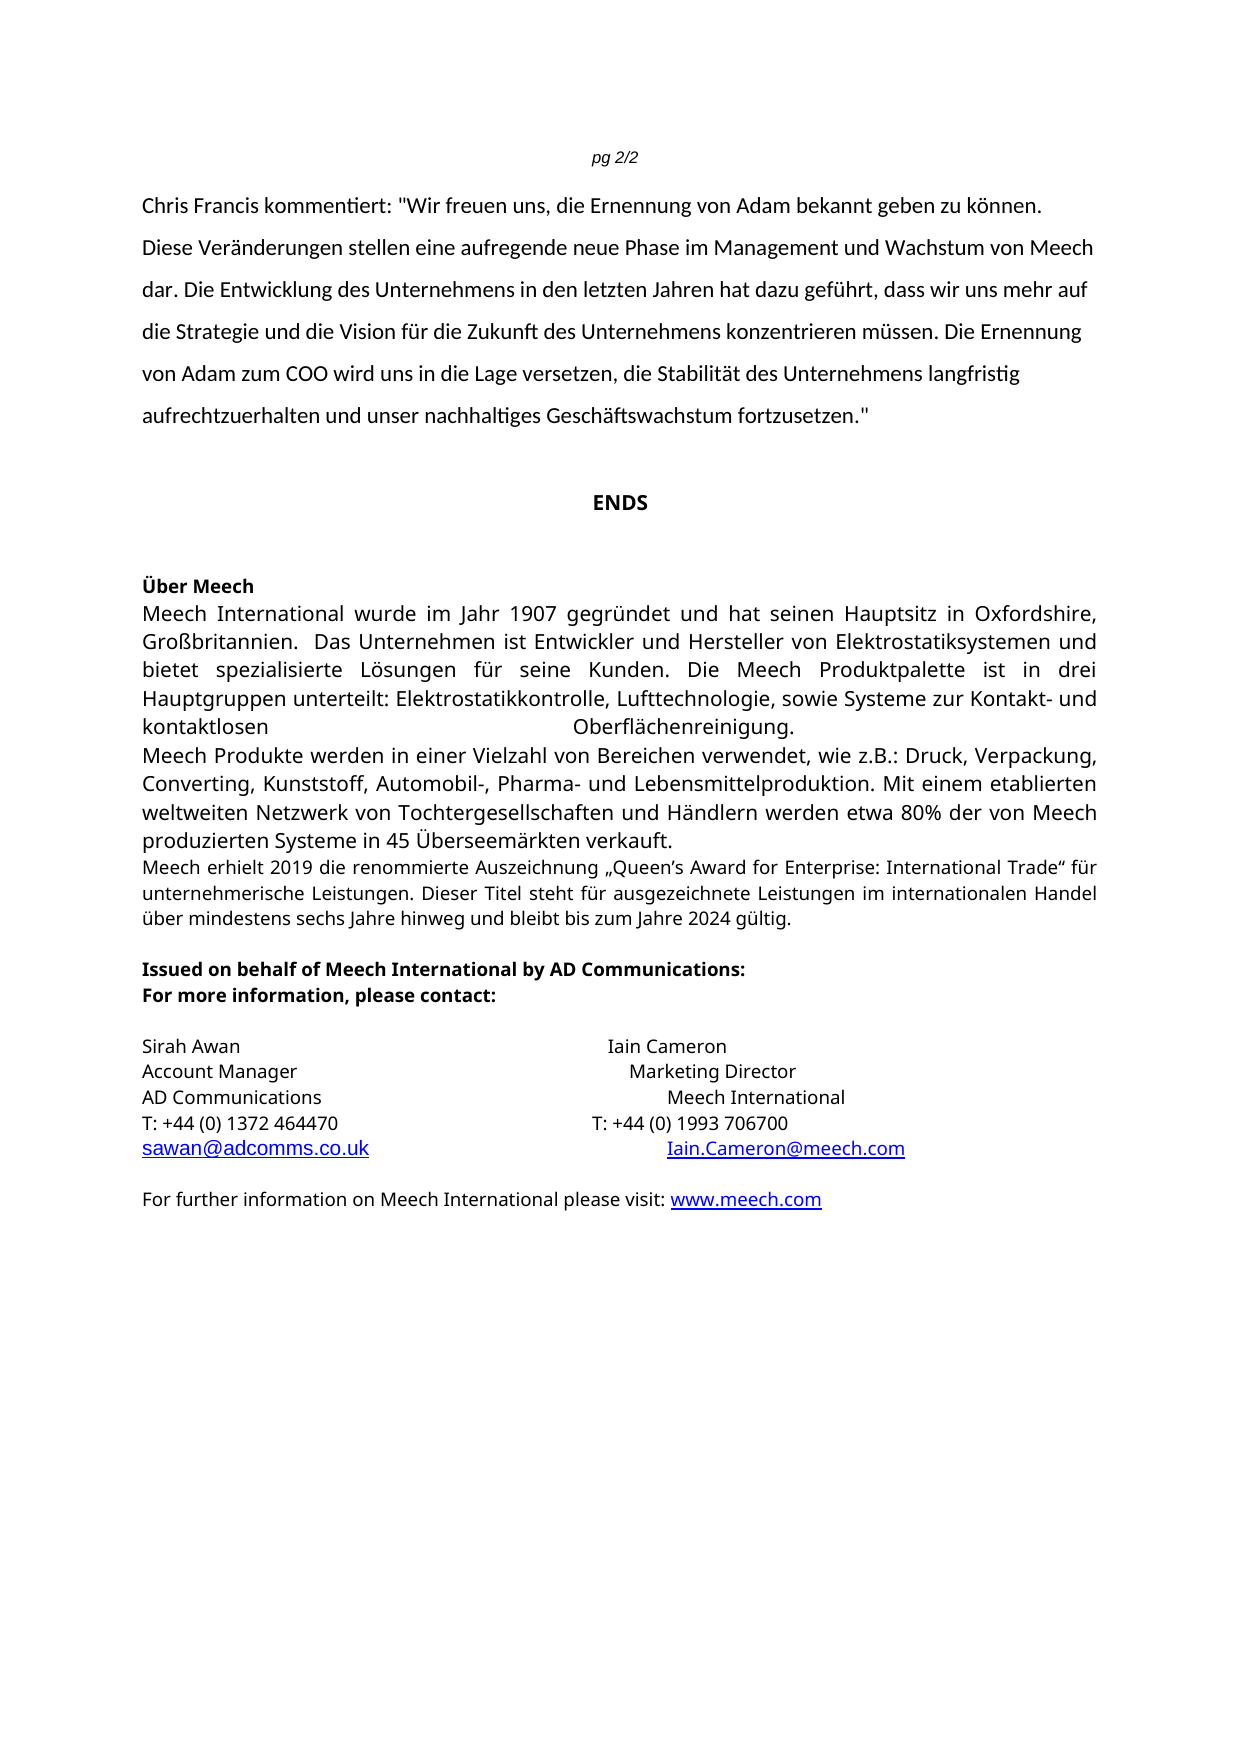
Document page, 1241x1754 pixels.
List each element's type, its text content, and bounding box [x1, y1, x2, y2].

text For further information on Meech International please visit: www.meech.com [142, 1186, 1098, 1212]
text For more information, please contact: [142, 982, 1098, 1008]
text Issued on behalf of Meech International by AD Communications: [142, 957, 1098, 982]
text sawan@adcomms.co.uk Iain.Cameron@meech.com [127, 1135, 1098, 1161]
text Sirah Awan Iain Cameron [127, 1033, 1098, 1059]
text AD Communications Meech International [127, 1084, 1098, 1110]
text Über Meech [142, 573, 1098, 599]
text Meech erhielt 2019 die renommierte Auszeichnung „Queen’s Award for Enterprise: International Trade“ für unternehmerische Leistungen. Dieser Titel steht für ausgezeichnete Leistungen im internationalen Handel über mindestens sechs Jahre hinweg und bleibt bis zum Jahre 2024 gültig. [142, 855, 1098, 931]
text Account Manager Marketing Director [127, 1059, 1098, 1084]
text Chris Francis kommentiert: "Wir freuen uns, die Ernennung von Adam bekannt geben zu können. Diese Veränderungen stellen eine aufregende neue Phase im Management und Wachstum von Meech dar. Die Entwicklung des Unternehmens in den letzten Jahren hat dazu geführt, dass wir uns mehr auf die Strategie und die Vision für die Zukunft des Unternehmens konzentrieren müssen. Die Ernennung von Adam zum COO wird uns in die Lage versetzen, die Stabilität des Unternehmens langfristig aufrechtzuerhalten und unser nachhaltiges Geschäftswachstum fortzusetzen." [142, 191, 1098, 429]
text Meech International wurde im Jahr 1907 gegründet und hat seinen Hauptsitz in Oxfordshire, Großbritannien. Das Unternehmen ist Entwickler und Hersteller von Elektrostatiksystemen und bietet spezialisierte Lösungen für seine Kunden. Die Meech Produktpalette ist in drei Hauptgruppen unterteilt: Elektrostatikkontrolle, Lufttechnologie, sowie Systeme zur Kontakt- und kontaktlosen Oberflächenreinigung. Meech Produkte werden in einer Vielzahl von Bereichen verwendet, wie z.B.: Druck, Verpackung, Converting, Kunststoff, Automobil-, Pharma- und Lebensmittelproduktion. Mit einem etablierten weltweiten Netzwerk von Tochtergesellschaften und Händlern werden etwa 80% der von Meech produzierten Systeme in 45 Überseemärkten verkauft. [142, 599, 1098, 855]
text ENDS [142, 488, 1098, 516]
text T: +44 (0) 1372 464470 T: +44 (0) 1993 706700 [127, 1110, 1098, 1135]
